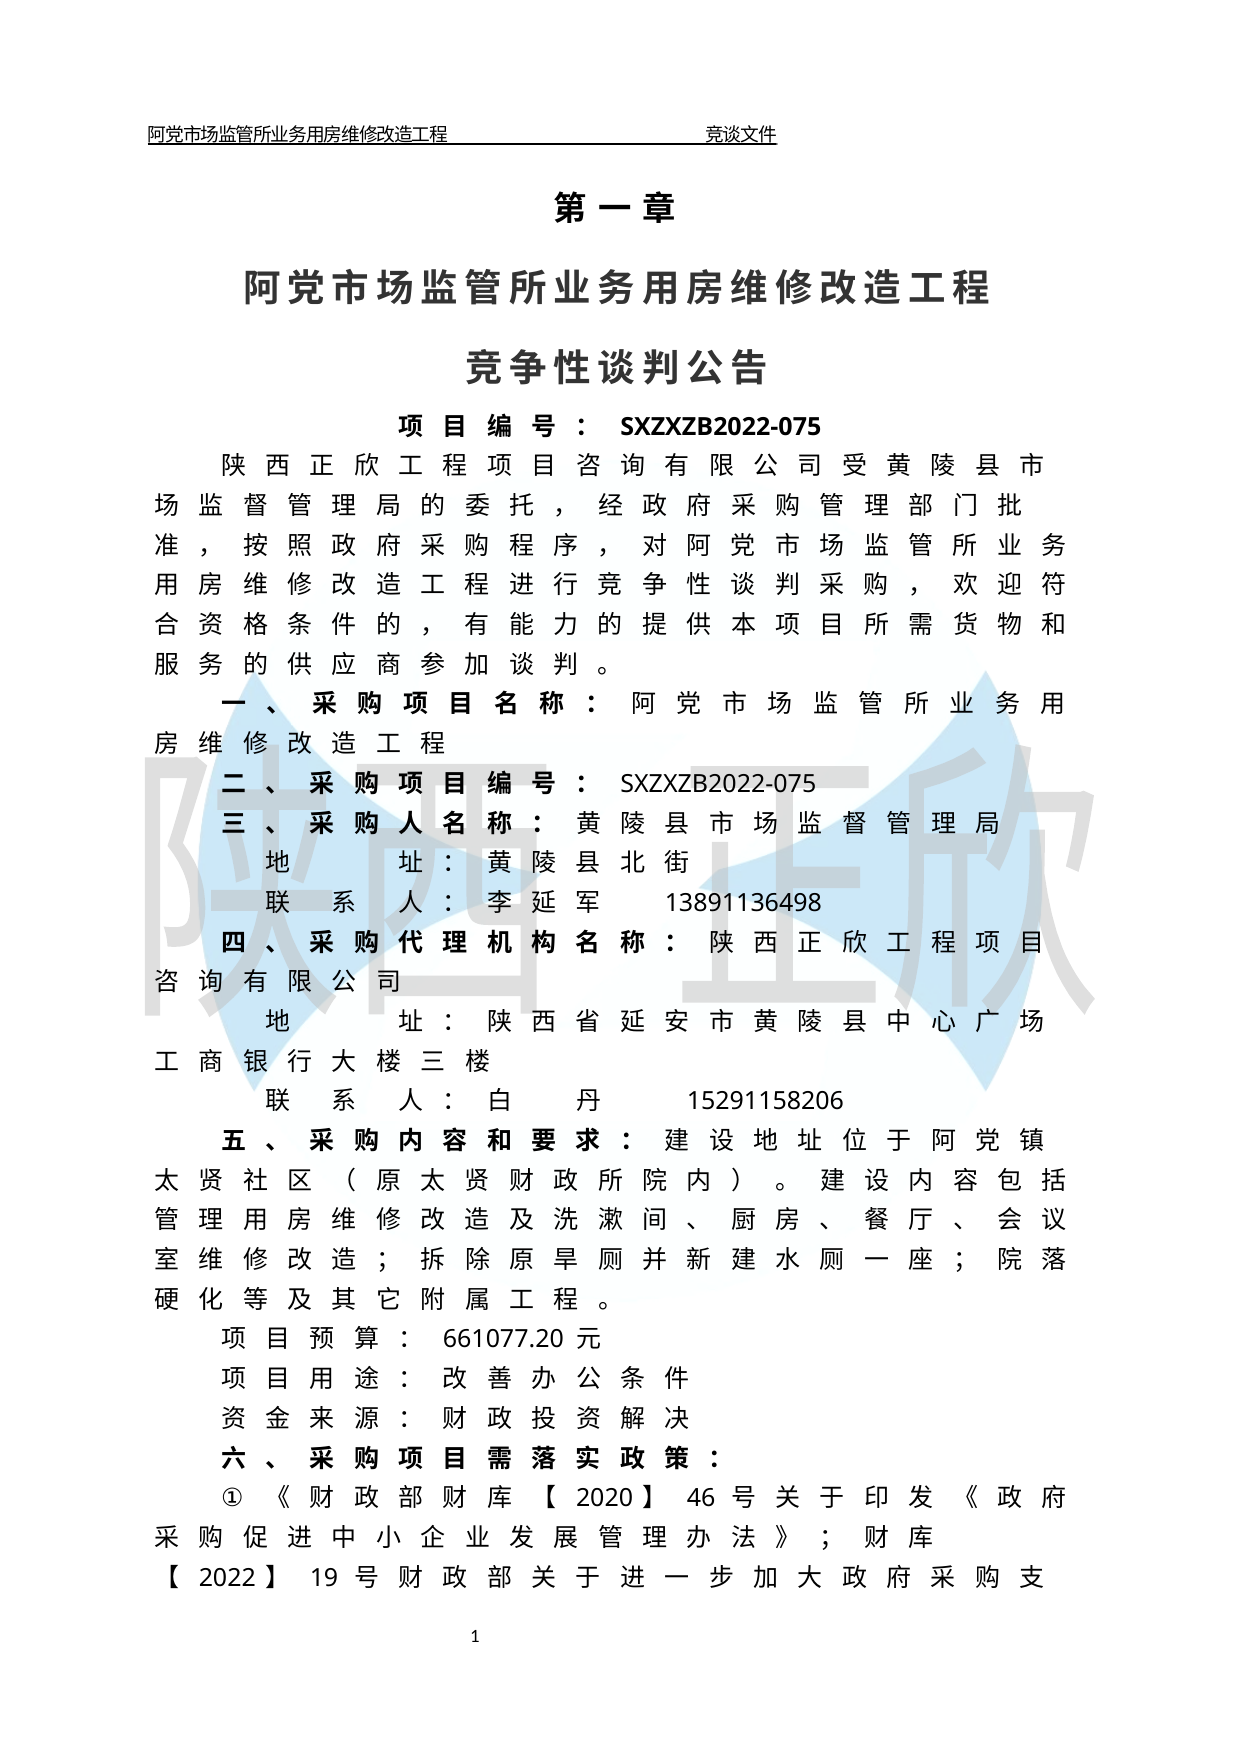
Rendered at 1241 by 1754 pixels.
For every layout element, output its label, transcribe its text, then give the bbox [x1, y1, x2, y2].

text 项目编号：SXZXZB2022-075 [154, 404, 1086, 444]
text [154, 1476, 1086, 1595]
list 二、采购项目编号：SXZXZB2022-075 [154, 762, 1086, 801]
subtitle 阿党市场监管所业务用房维修改造工程 [154, 246, 1086, 325]
list 五、采购内容和要求：建设地址位于阿党镇太贤社区（原太贤财政所院内）。建设内容包括管理用房维修改造及洗漱间、厨房、餐厅、会议室维修改造；拆除原旱厕并新建水厕一座；院落硬化等及其它附属工程。 [154, 1119, 1086, 1317]
text 项目用途：改善办公条件 [154, 1357, 1086, 1397]
subtitle 竞争性谈判公告 [154, 325, 1086, 404]
text 联 系 人：白 丹 15291158206 [154, 1079, 1086, 1119]
text 项目预算：661077.20元 [154, 1317, 1086, 1357]
text 第一章 [154, 166, 1086, 246]
text 地 址：陕西省延安市黄陵县中心广场工商银行大楼三楼 [154, 1000, 1086, 1079]
text 联 系 人：李延军 13891136498 [154, 881, 1086, 920]
subtitle 三、采购人名称：黄陵县市场监督管理局 [154, 801, 1086, 841]
text 六、采购项目需落实政策： [154, 1436, 1086, 1476]
text 地 址：黄陵县北街 [154, 841, 1086, 881]
text 四、采购代理机构名称：陕西正欣工程项目咨询有限公司 [154, 920, 1086, 1000]
text 陕西正欣工程项目咨询有限公司受黄陵县市场监督管理局的委托，经政府采购管理部门批准，按照政府采购程序，对阿党市场监管所业务用房维修改造工程进行竞争性谈判采购，欢迎符合资格条件的，有能力的提供本项目所需货物和服务的供应商参加谈判。 [154, 444, 1086, 682]
subtitle 一、采购项目名称：阿党市场监管所业务用房维修改造工程 [154, 682, 1086, 762]
text 资金来源：财政投资解决 [154, 1397, 1086, 1436]
